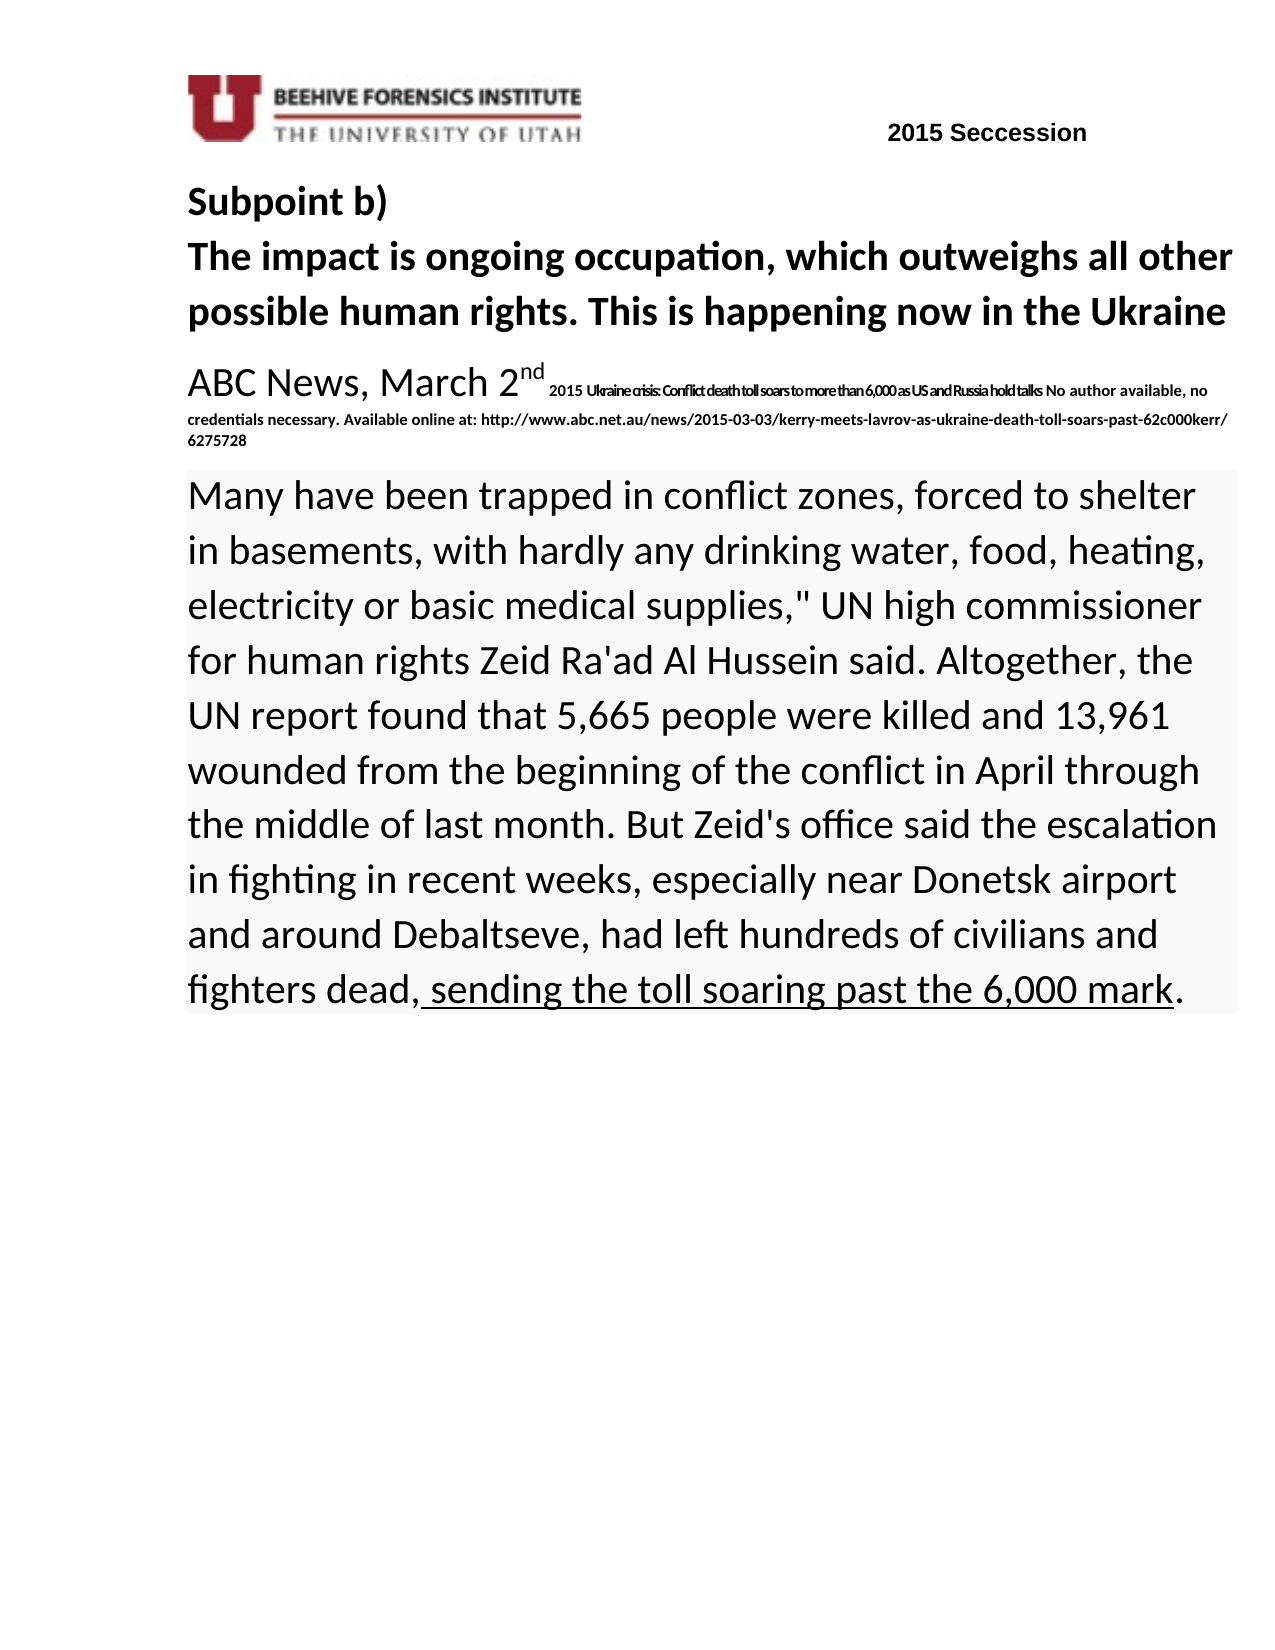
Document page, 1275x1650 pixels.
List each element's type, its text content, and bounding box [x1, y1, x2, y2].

subtitle Subpoint b) [187, 175, 1237, 226]
text Many have been trapped in conflict zones, forced to shelter in basements, with hardly any drinking water, food, heating, electricity or basic medical supplies," UN high commissioner for human rights Zeid Ra'ad Al Hussein said. Altogether, the UN report found that 5,665 people were killed and 13,961 wounded from the beginning of the conflict in April through the middle of last month. But Zeid's office said the escalation in fighting in recent weeks, especially near Donetsk airport and around Debaltseve, had left hundreds of civilians and fighters dead, sending the toll soaring past the 6,000 mark. [187, 469, 1237, 1014]
text ABC News, March 2nd 2015 Ukraine crisis: Conflict death toll soars to more than 6,000 as US and Russia hold talks No author available, no credentials necessary. Available online at: http://www.abc.net.au/news/2015-03-03/kerry-meets-lavrov-as-ukraine-death-toll-soars-past-62c000kerr/6275728 [187, 356, 1237, 451]
text The impact is ongoing occupation, which outweighs all other possible human rights. This is happening now in the Ukraine [187, 230, 1237, 336]
picture [187, 75, 582, 142]
